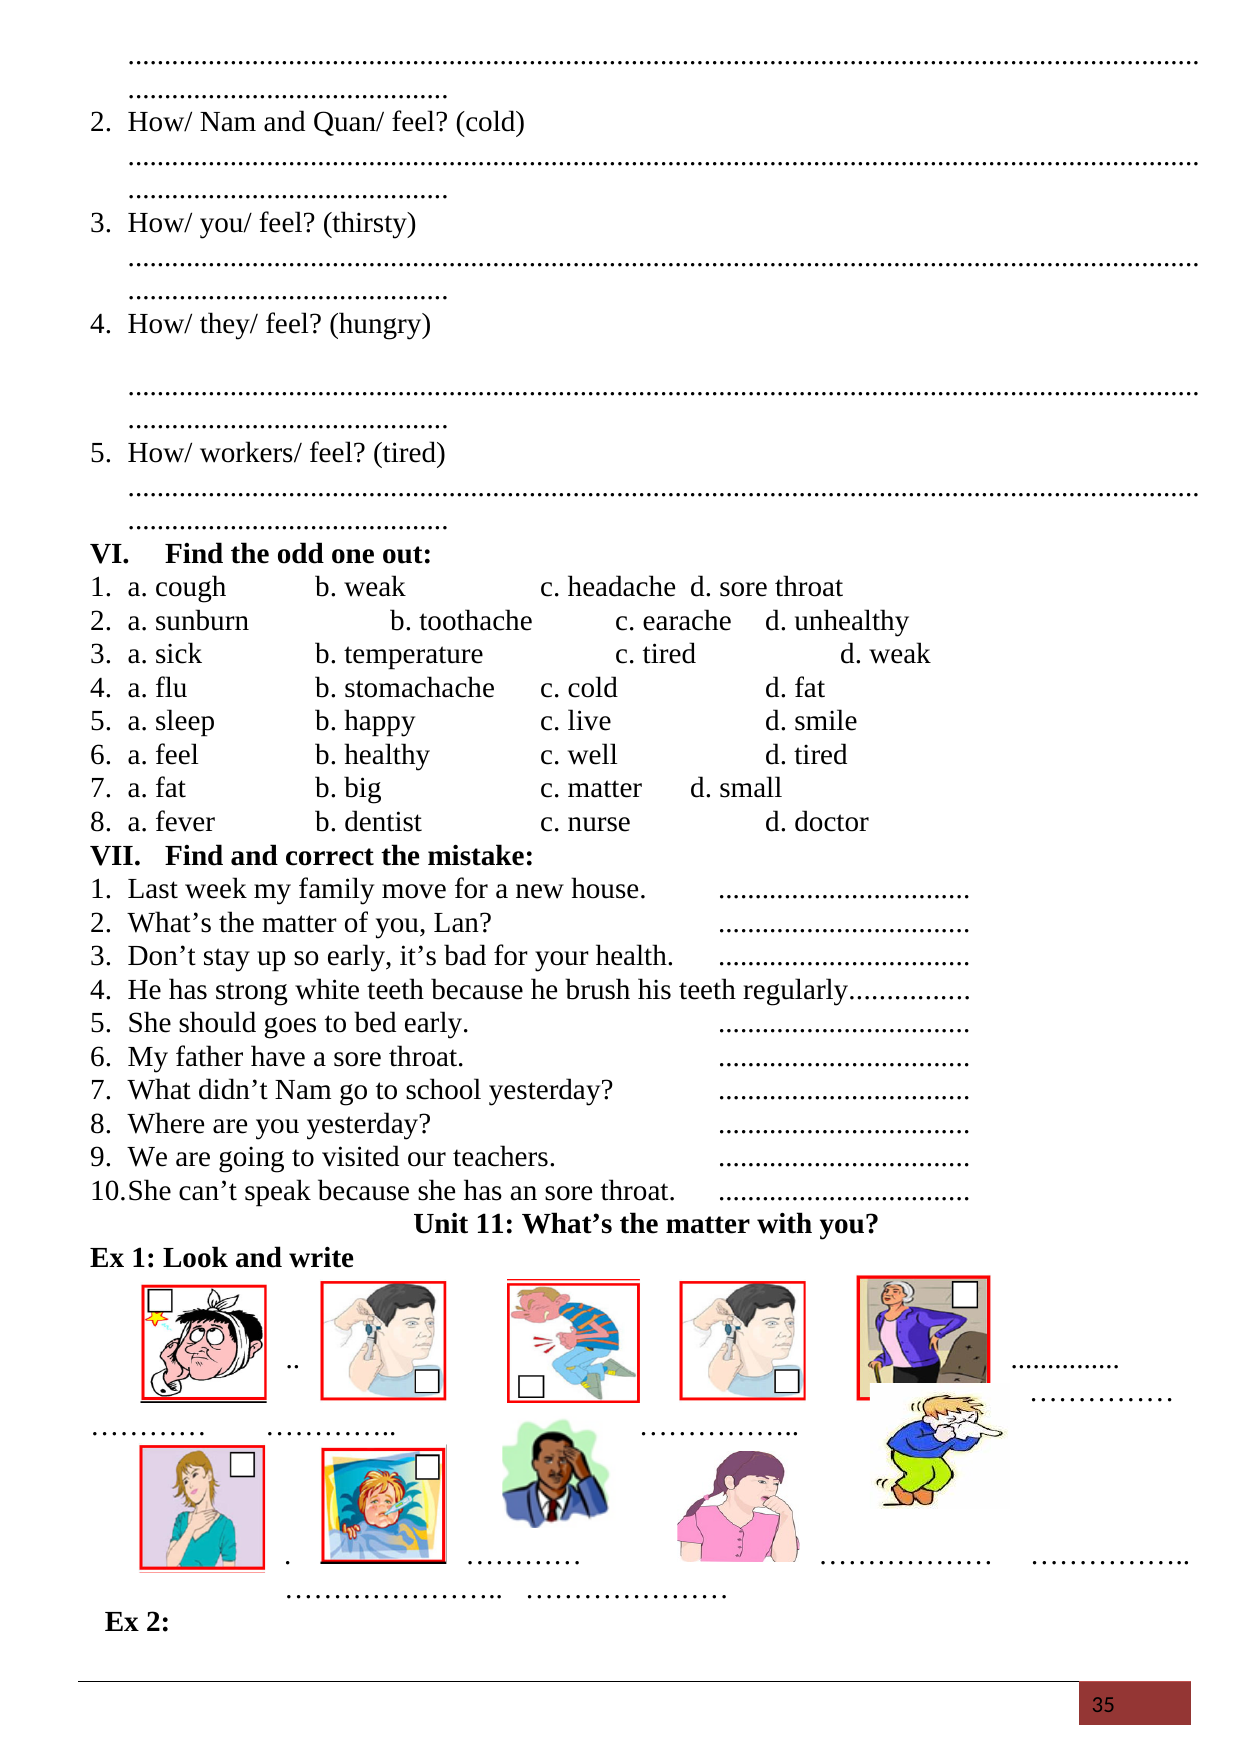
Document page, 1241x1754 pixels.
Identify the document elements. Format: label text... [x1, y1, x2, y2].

text Ex 2: [90, 1604, 1203, 1638]
list 1. a. cough b. weak c. headache d. sore throat [90, 569, 1203, 603]
list Last week my family move for a new house. [90, 871, 1203, 905]
list She should goes to bed early. [90, 1005, 1203, 1039]
list 5. a. sleep b. happy c. live d. smile [90, 703, 1203, 737]
picture [136, 1443, 265, 1571]
picture [138, 1282, 267, 1401]
list 7. a. fat b. big c. matter d. small [90, 771, 1203, 804]
list ............................................................................................................................................................................................... [127, 37, 1203, 104]
text .. ............... …………… ………… ………….. …………….. [992, 1341, 1203, 1441]
list How/ workers/ feel? (tired) [90, 435, 1203, 469]
list 4. a. flu b. stomachache c. cold d. fat [90, 670, 1203, 703]
list 3. a. sick b. temperature c. tired d. weak [90, 636, 1203, 670]
picture [677, 1279, 806, 1401]
list She can’t speak because she has an sore throat. [90, 1173, 1203, 1207]
list VI. Find the odd one out: [90, 536, 1203, 569]
list ............................................................................................................................................................................................... [127, 239, 1203, 306]
picture [318, 1279, 446, 1401]
list How/ you/ feel? (thirsty) [90, 205, 1203, 239]
picture [677, 1451, 800, 1562]
picture [854, 1270, 1010, 1509]
text Ex 1: Look and write [90, 1240, 1203, 1274]
list Where are you yesterday? [90, 1106, 1203, 1139]
list My father have a sore throat. [90, 1039, 1203, 1072]
list How/ they/ feel? (hungry) [90, 306, 1203, 339]
text ............................................................................................................................................................................................... [90, 339, 1203, 435]
list How/ Nam and Quan/ feel? (cold) [90, 104, 1203, 138]
list 8. a. fever b. dentist c. nurse d. doctor [90, 804, 1203, 838]
list ............................................................................................................................................................................................... [127, 138, 1203, 205]
picture [318, 1443, 446, 1562]
list ............................................................................................................................................................................................... [127, 469, 1203, 536]
list We are going to visited our teachers. [90, 1139, 1203, 1173]
picture [505, 1279, 640, 1401]
list What’s the matter of you, Lan? [90, 905, 1203, 938]
text VII. Find and correct the mistake: [90, 838, 1203, 871]
picture [502, 1416, 620, 1528]
text Unit 11: What’s the matter with you? [90, 1207, 1203, 1240]
text . ………… ……………… …………….. ………………….. ………………… [90, 1537, 1203, 1604]
list 6. a. feel b. healthy c. well d. tired [90, 737, 1203, 771]
list He has strong white teeth because he brush his teeth regularly. [90, 972, 1203, 1005]
list What didn’t Nam go to school yesterday? [90, 1072, 1203, 1106]
list Don’t stay up so early, it’s bad for your health. [90, 938, 1203, 972]
list 2. a. sunburn b. toothache c. earache d. unhealthy [90, 603, 1203, 636]
text .. ............... …………… ………… ………….. …………….. [90, 1341, 869, 1441]
